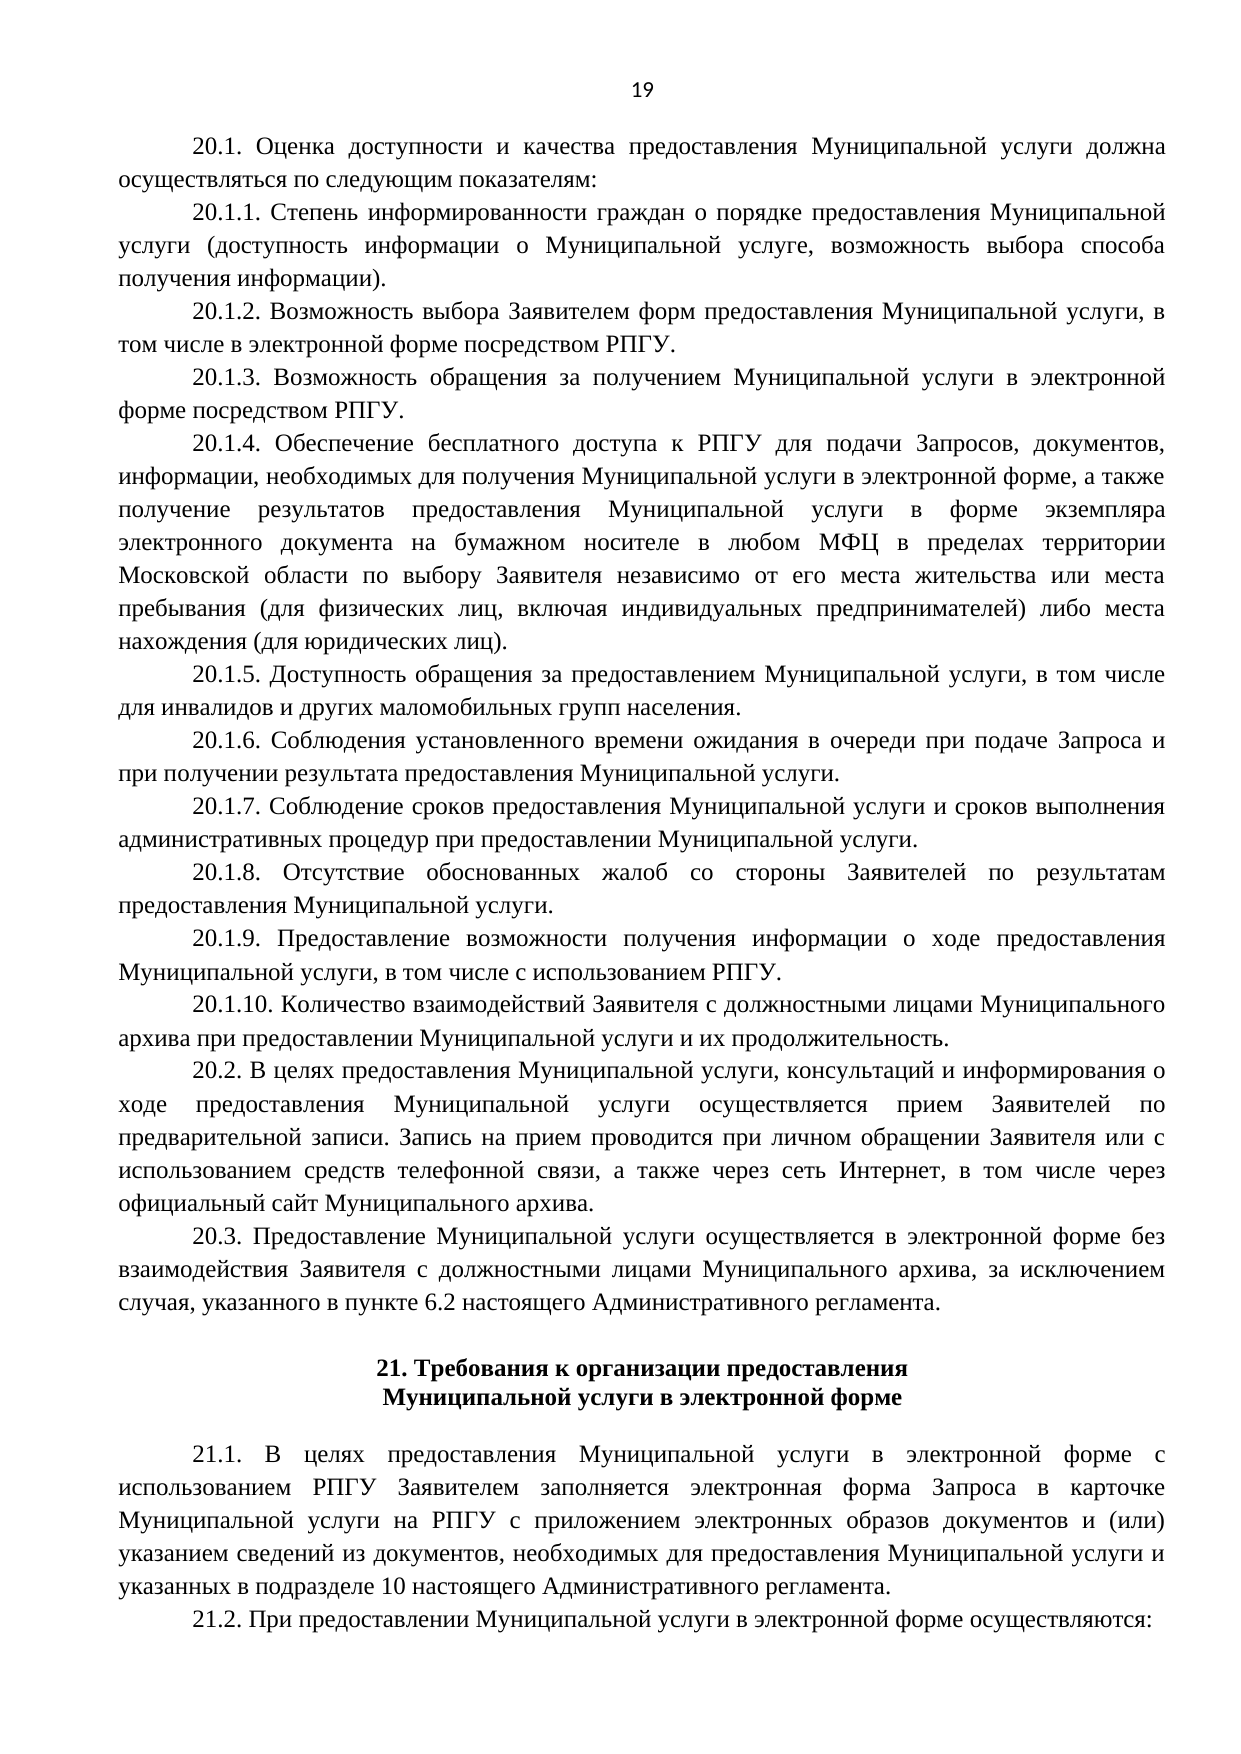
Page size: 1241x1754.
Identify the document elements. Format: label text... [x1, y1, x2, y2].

text 20.1.6. Соблюдения установленного времени ожидания в очереди при подаче Запроса и при получении результата предоставления Муниципальной услуги. [118, 725, 1166, 787]
text 20.1. Оценка доступности и качества предоставления Муниципальной услуги должна осуществляться по следующим показателям: [118, 131, 1166, 193]
list 20.1.5. Доступность обращения за предоставлением Муниципальной услуги, в том числе для инвалидов и других маломобильных групп населения. [118, 659, 1166, 721]
text 20.1.8. Отсутствие обоснованных жалоб со стороны Заявителей по результатам предоставления Муниципальной услуги. [118, 857, 1166, 919]
text 20.1.1. Степень информированности граждан о порядке предоставления Муниципальной услуги (доступность информации о Муниципальной услуге, возможность выбора способа получения информации). [118, 197, 1166, 292]
text 20.1.7. Соблюдение сроков предоставления Муниципальной услуги и сроков выполнения административных процедур при предоставлении Муниципальной услуги. [118, 791, 1166, 853]
text 20.2. В целях предоставления Муниципальной услуги, консультаций и информирования о ходе предоставления Муниципальной услуги осуществляется прием Заявителей по предварительной записи. Запись на прием проводится при личном обращении Заявителя или с использованием средств телефонной связи, а также через сеть Интернет, в том числе через официальный сайт Муниципального архива. [118, 1056, 1166, 1216]
text 21.2. При предоставлении Муниципальной услуги в электронной форме осуществляются: [118, 1604, 1166, 1633]
text 20.1.2. Возможность выбора Заявителем форм предоставления Муниципальной услуги, в том числе в электронной форме посредством РПГУ. [118, 296, 1166, 358]
text 21.1. В целях предоставления Муниципальной услуги в электронной форме с использованием РПГУ Заявителем заполняется электронная форма Запроса в карточке Муниципальной услуги на РПГУ с приложением электронных образов документов и (или) указанием сведений из документов, необходимых для предоставления Муниципальной услуги и указанных в подразделе 10 настоящего Административного регламента. [118, 1439, 1166, 1600]
list 20.1.4. Обеспечение бесплатного доступа к РПГУ для подачи Запросов, документов, информации, необходимых для получения Муниципальной услуги в электронной форме, а также получение результатов предоставления Муниципальной услуги в форме экземпляра электронного документа на бумажном носителе в любом МФЦ в пределах территории Московской области по выбору Заявителя независимо от его места жительства или места пребывания (для физических лиц, включая индивидуальных предпринимателей) либо места нахождения (для юридических лиц). [118, 428, 1166, 655]
text 20.3. Предоставление Муниципальной услуги осуществляется в электронной форме без взаимодействия Заявителя с должностными лицами Муниципального архива, за исключением случая, указанного в пункте 6.2 настоящего Административного регламента. [118, 1221, 1166, 1316]
text 20.1.9. Предоставление возможности получения информации о ходе предоставления Муниципальной услуги, в том числе с использованием РПГУ. [118, 923, 1166, 985]
text Муниципальной услуги в электронной форме [118, 1382, 1166, 1410]
text 20.1.10. Количество взаимодействий Заявителя с должностными лицами Муниципального архива при предоставлении Муниципальной услуги и их продолжительность. [118, 989, 1166, 1051]
text 21. Требования к организации предоставления [118, 1353, 1166, 1382]
list 20.1.3. Возможность обращения за получением Муниципальной услуги в электронной форме посредством РПГУ. [118, 362, 1166, 424]
